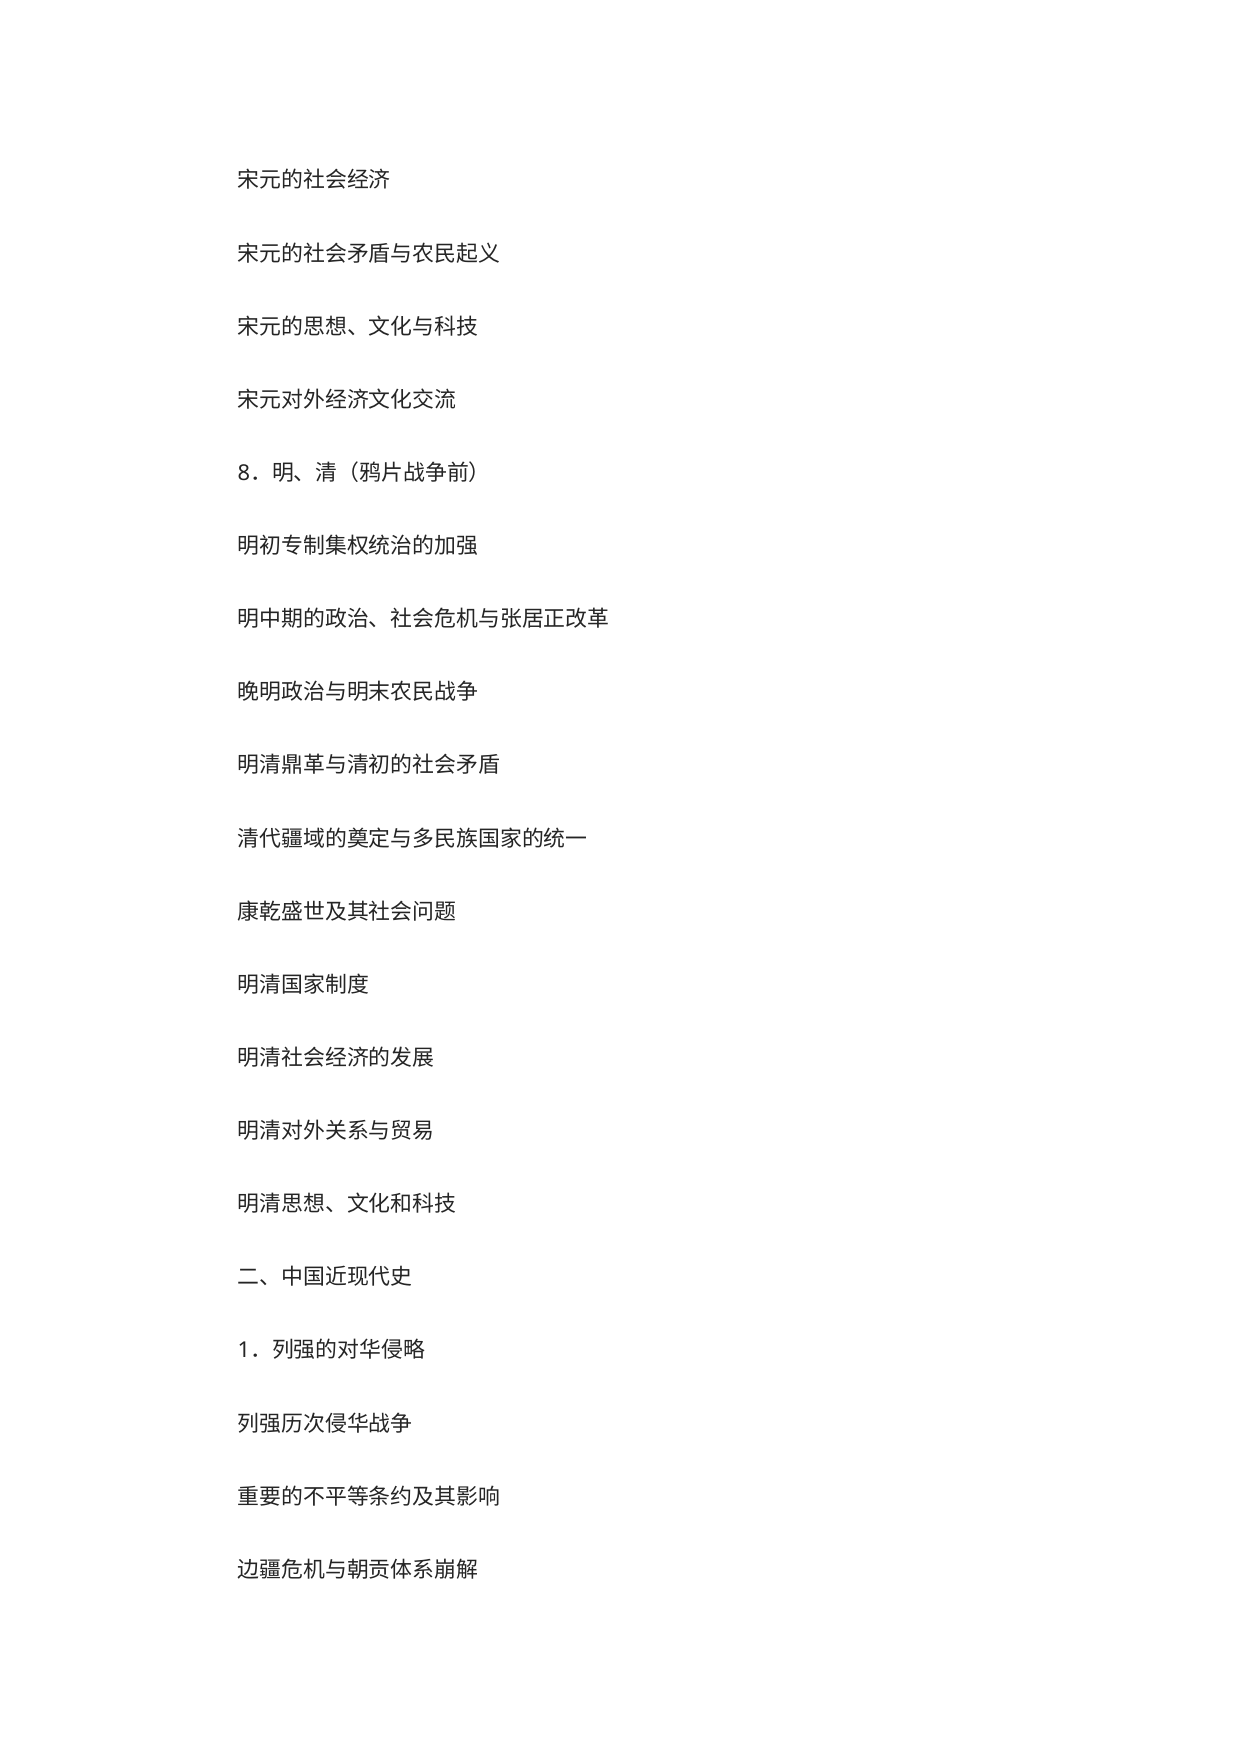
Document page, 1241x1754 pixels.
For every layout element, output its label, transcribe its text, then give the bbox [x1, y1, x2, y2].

text 康乾盛世及其社会问题 [187, 893, 1053, 926]
text 宋元的思想、文化与科技 [187, 308, 1053, 341]
text 明清鼎革与清初的社会矛盾 [187, 747, 1053, 779]
text 宋元对外经济文化交流 [187, 381, 1053, 414]
text 1．列强的对华侵略 [187, 1332, 1053, 1364]
text 明清社会经济的发展 [187, 1039, 1053, 1072]
text 二、中国近现代史 [187, 1259, 1053, 1291]
text 晚明政治与明末农民战争 [187, 674, 1053, 706]
text 宋元的社会经济 [187, 162, 1053, 194]
text 明初专制集权统治的加强 [187, 528, 1053, 560]
text 宋元的社会矛盾与农民起义 [187, 235, 1053, 268]
text 明清国家制度 [187, 966, 1053, 999]
text 清代疆域的奠定与多民族国家的统一 [187, 820, 1053, 853]
text 列强历次侵华战争 [187, 1405, 1053, 1438]
text 8．明、清（鸦片战争前） [187, 454, 1053, 487]
text 明中期的政治、社会危机与张居正改革 [187, 601, 1053, 633]
text 重要的不平等条约及其影响 [187, 1478, 1053, 1511]
text 明清对外关系与贸易 [187, 1113, 1053, 1145]
text 边疆危机与朝贡体系崩解 [187, 1551, 1053, 1584]
text 明清思想、文化和科技 [187, 1186, 1053, 1218]
